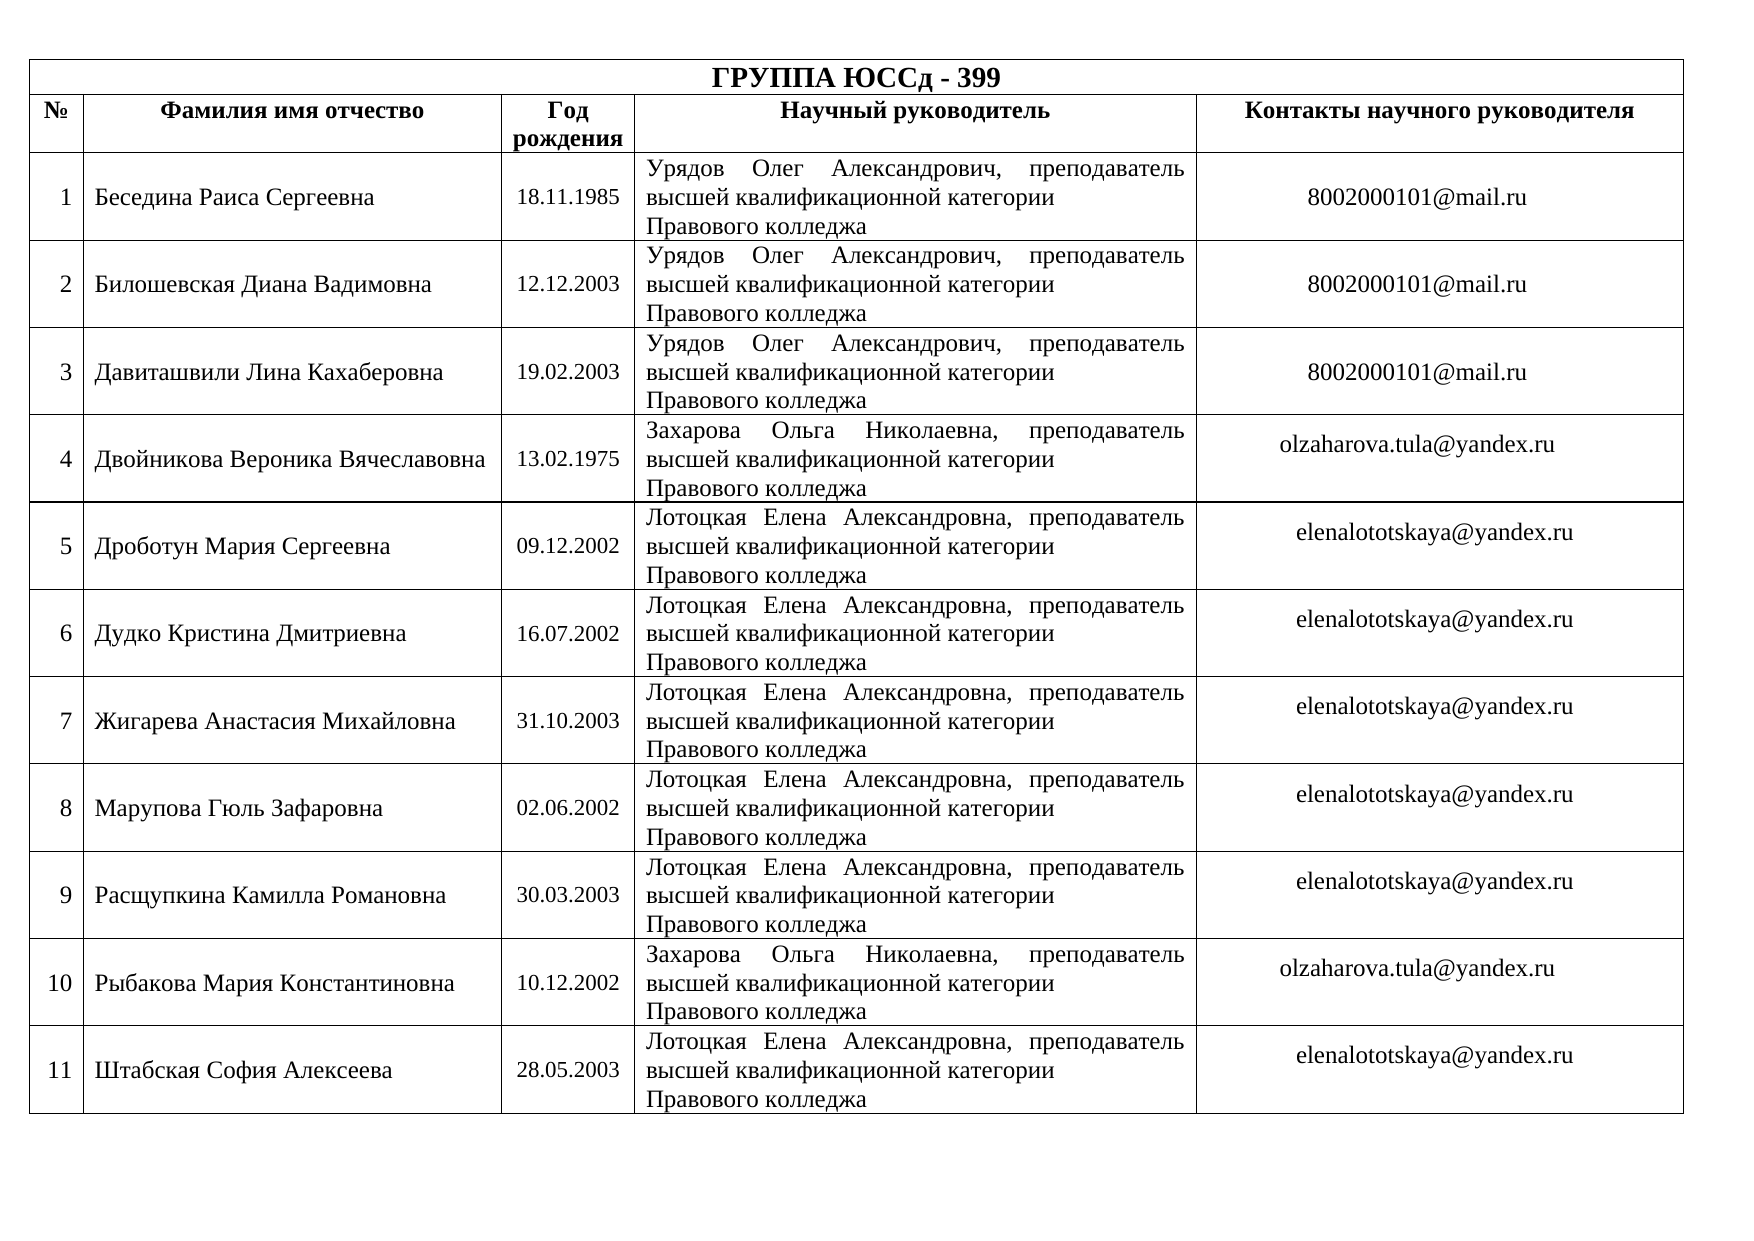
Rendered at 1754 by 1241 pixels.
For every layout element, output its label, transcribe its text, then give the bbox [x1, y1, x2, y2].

table_cell elenalototskaya@yandex.ru [1197, 852, 1683, 938]
table_cell Беседина Раиса Сергеевна [84, 153, 501, 239]
table_cell 19.02.2003 [502, 328, 634, 414]
table_cell Расщупкина Камилла Романовна [84, 852, 501, 938]
table_cell 8 [30, 764, 83, 851]
table_cell Лотоцкая Елена Александровна, преподаватель высшей квалификационной категории Правового колледжа [635, 677, 1196, 763]
table_cell Марупова Гюль Зафаровна [84, 764, 501, 851]
table_cell № [30, 95, 83, 152]
table_cell Урядов Олег Александрович, преподаватель высшей квалификационной категории Правового колледжа [635, 153, 1196, 239]
table_cell 7 [30, 677, 83, 763]
table_cell 9 [30, 852, 83, 938]
table_cell Контакты научного руководителя [1197, 95, 1683, 152]
table_cell Лотоцкая Елена Александровна, преподаватель высшей квалификационной категории Правового колледжа [635, 503, 1196, 589]
table_cell Захарова Ольга Николаевна, преподаватель высшей квалификационной категории Правового колледжа [635, 939, 1196, 1025]
table_cell Жигарева Анастасия Михайловна [84, 677, 501, 763]
table_cell Фамилия имя отчество [84, 95, 501, 152]
table_cell elenalototskaya@yandex.ru [1197, 677, 1683, 763]
table_cell Штабская София Алексеева [84, 1026, 501, 1112]
table_cell Дроботун Мария Сергеевна [84, 503, 501, 589]
table_cell 12.12.2003 [502, 241, 634, 327]
table_cell olzaharova.tula@yandex.ru [1197, 939, 1683, 1025]
table_cell Давиташвили Лина Кахаберовна [84, 328, 501, 414]
table_cell 1 [30, 153, 83, 239]
table_cell 8002000101@mail.ru [1197, 328, 1683, 414]
table_cell Научный руководитель [635, 95, 1196, 152]
table_cell Билошевская Диана Вадимовна [84, 241, 501, 327]
table_cell 28.05.2003 [502, 1026, 634, 1112]
table_cell Лотоцкая Елена Александровна, преподаватель высшей квалификационной категории Правового колледжа [635, 764, 1196, 851]
table_cell 3 [30, 328, 83, 414]
table_cell Год рождения [502, 95, 634, 152]
table_cell 10 [30, 939, 83, 1025]
table_cell Урядов Олег Александрович, преподаватель высшей квалификационной категории Правового колледжа [635, 241, 1196, 327]
table_cell 18.11.1985 [502, 153, 634, 239]
table_cell 16.07.2002 [502, 590, 634, 676]
table_cell 10.12.2002 [502, 939, 634, 1025]
table_cell 09.12.2002 [502, 503, 634, 589]
table_cell 11 [30, 1026, 83, 1112]
table_cell olzaharova.tula@yandex.ru [1197, 415, 1683, 501]
table_cell elenalototskaya@yandex.ru [1197, 1026, 1683, 1112]
table_cell 4 [30, 415, 83, 501]
table_cell 8002000101@mail.ru [1197, 153, 1683, 239]
table_cell elenalototskaya@yandex.ru [1197, 764, 1683, 851]
table_cell elenalototskaya@yandex.ru [1197, 590, 1683, 676]
table_cell 5 [30, 503, 83, 589]
table_header ГРУППА ЮССд - 399 [30, 60, 1683, 94]
table_cell Лотоцкая Елена Александровна, преподаватель высшей квалификационной категории Правового колледжа [635, 852, 1196, 938]
table_cell Лотоцкая Елена Александровна, преподаватель высшей квалификационной категории Правового колледжа [635, 590, 1196, 676]
table_cell 2 [30, 241, 83, 327]
table_cell Двойникова Вероника Вячеславовна [84, 415, 501, 501]
table_cell elenalototskaya@yandex.ru [1197, 503, 1683, 589]
table_cell 02.06.2002 [502, 764, 634, 851]
table_cell Дудко Кристина Дмитриевна [84, 590, 501, 676]
table_cell 13.02.1975 [502, 415, 634, 501]
table_cell Урядов Олег Александрович, преподаватель высшей квалификационной категории Правового колледжа [635, 328, 1196, 414]
table_cell 8002000101@mail.ru [1197, 241, 1683, 327]
table_cell Рыбакова Мария Константиновна [84, 939, 501, 1025]
table_cell Лотоцкая Елена Александровна, преподаватель высшей квалификационной категории Правового колледжа [635, 1026, 1196, 1112]
table_cell 30.03.2003 [502, 852, 634, 938]
table_cell 6 [30, 590, 83, 676]
table_cell 31.10.2003 [502, 677, 634, 763]
table_cell Захарова Ольга Николаевна, преподаватель высшей квалификационной категории Правового колледжа [635, 415, 1196, 501]
